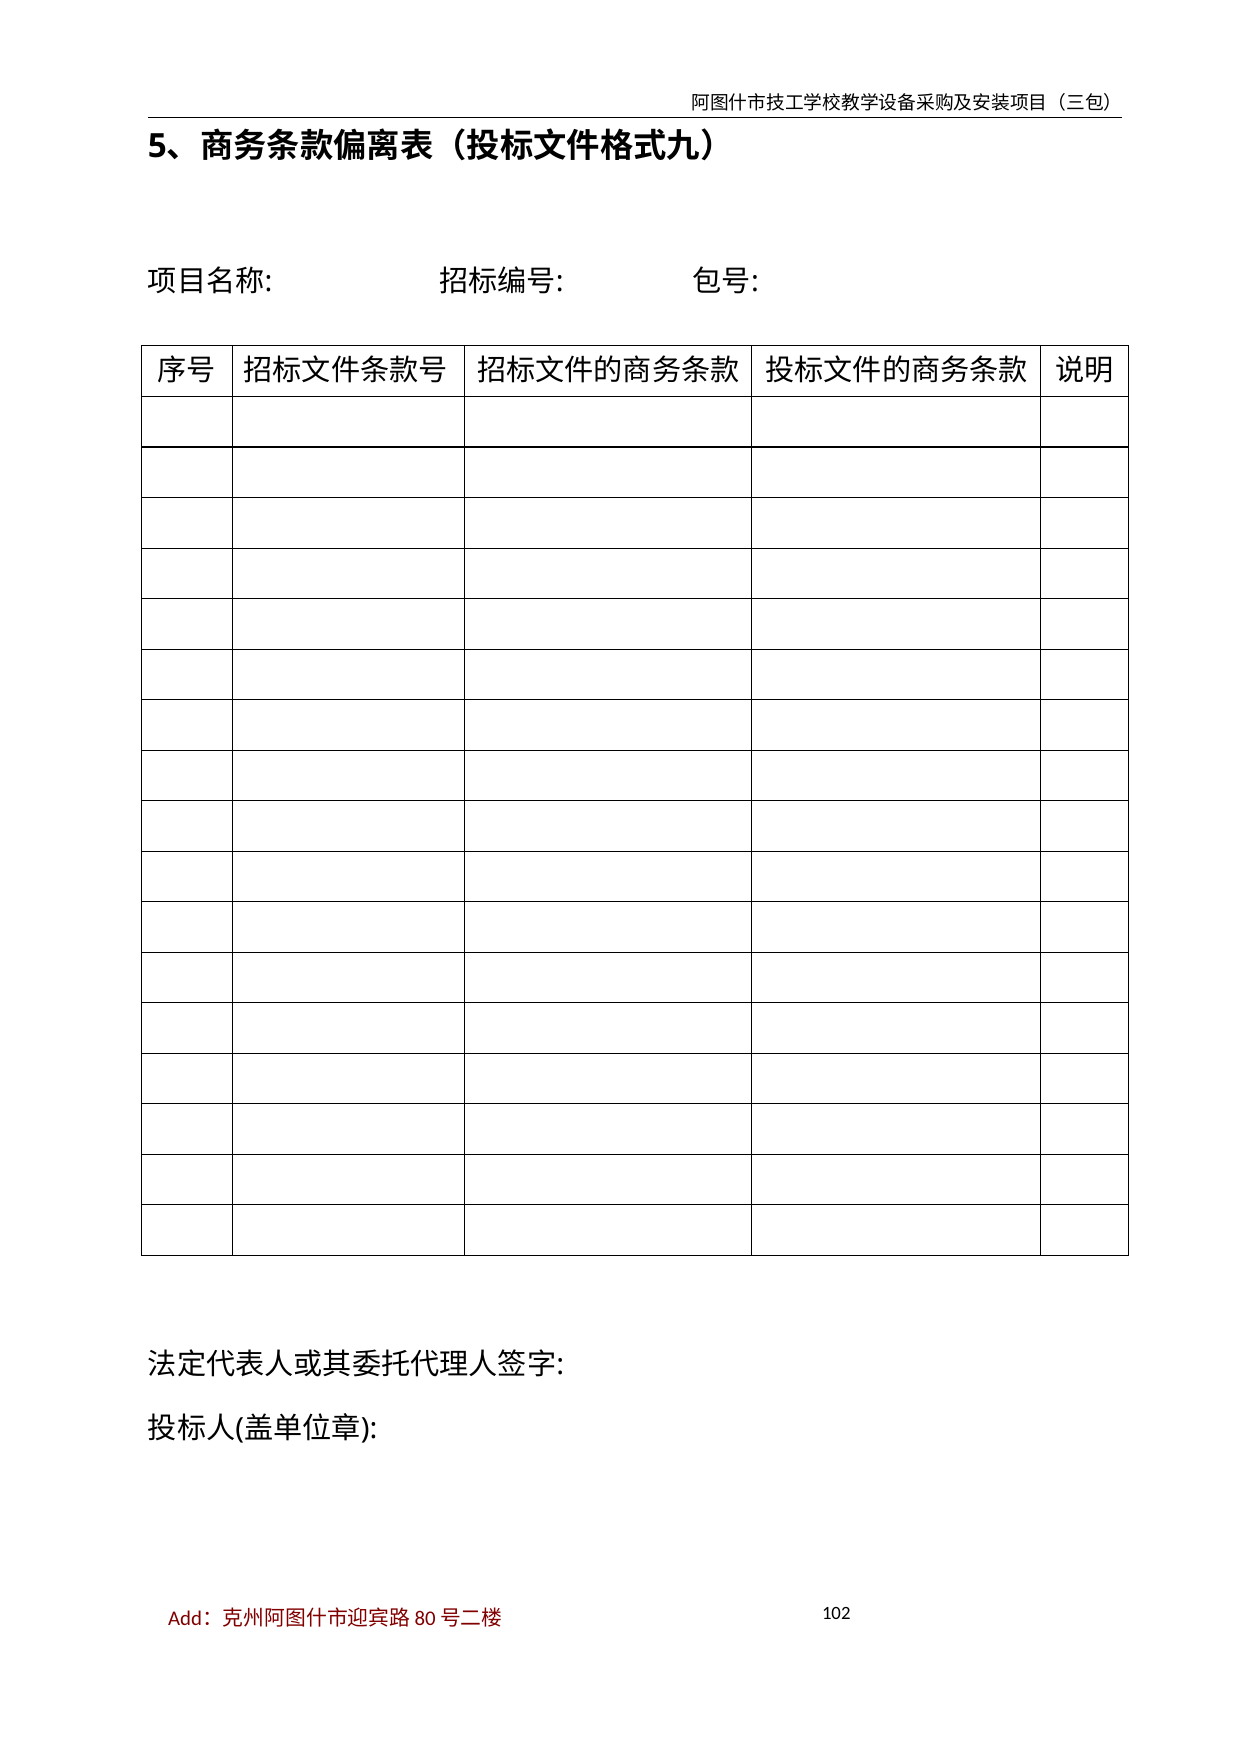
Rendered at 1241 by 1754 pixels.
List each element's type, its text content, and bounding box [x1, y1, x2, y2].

table_cell [142, 397, 232, 446]
table_cell [233, 599, 464, 648]
table_cell [1041, 1104, 1128, 1154]
table_cell [233, 852, 464, 901]
table_cell [465, 953, 751, 1002]
table_cell [233, 397, 464, 446]
table_cell [465, 650, 751, 699]
table_cell [142, 1054, 232, 1103]
table_header 招标文件的商务条款 [465, 346, 751, 396]
table_cell [465, 700, 751, 749]
table_cell [233, 700, 464, 749]
table_header 投标文件的商务条款 [752, 346, 1040, 396]
table_cell [142, 953, 232, 1002]
text 项目名称: 招标编号: 包号: [148, 258, 1122, 300]
table_cell [1041, 1054, 1128, 1103]
table_cell [233, 953, 464, 1002]
table_cell [233, 549, 464, 598]
table_cell [752, 700, 1040, 749]
table_cell [142, 751, 232, 800]
table_cell [233, 1104, 464, 1154]
table_cell [142, 599, 232, 648]
table_cell [1041, 498, 1128, 547]
table_cell [465, 1104, 751, 1154]
table_cell [142, 498, 232, 547]
text 投标人(盖单位章): [148, 1404, 1122, 1447]
table_cell [465, 549, 751, 598]
table_cell [142, 1155, 232, 1204]
table_cell [1041, 902, 1128, 952]
table_cell [1041, 700, 1128, 749]
table_cell [142, 1003, 232, 1053]
table_cell [752, 448, 1040, 497]
table_cell [142, 650, 232, 699]
table_cell [465, 1003, 751, 1053]
table_cell [233, 801, 464, 851]
table_cell [1041, 801, 1128, 851]
table_cell [752, 801, 1040, 851]
table_cell [142, 1205, 232, 1255]
table_cell [465, 498, 751, 547]
table_cell [142, 902, 232, 952]
table_cell [1041, 549, 1128, 598]
table_cell [233, 751, 464, 800]
table_cell [142, 700, 232, 749]
table_cell [465, 599, 751, 648]
table_cell [1041, 1155, 1128, 1204]
table_cell [142, 852, 232, 901]
table_cell [465, 1155, 751, 1204]
table_cell [465, 397, 751, 446]
text 法定代表人或其委托代理人签字: [148, 1341, 1122, 1383]
table_cell [1041, 599, 1128, 648]
table_cell [233, 448, 464, 497]
table_cell [752, 751, 1040, 800]
table_header 招标文件条款号 [233, 346, 464, 396]
table_cell [1041, 751, 1128, 800]
table_cell [465, 448, 751, 497]
table_cell [1041, 650, 1128, 699]
table_cell [752, 397, 1040, 446]
table_cell [752, 1054, 1040, 1103]
table_cell [142, 801, 232, 851]
table_cell [752, 650, 1040, 699]
table_cell [465, 852, 751, 901]
table_cell [142, 1104, 232, 1154]
table_cell [465, 1205, 751, 1255]
table_cell [233, 650, 464, 699]
table_header 说明 [1041, 346, 1128, 396]
table_cell [233, 498, 464, 547]
table_cell [1041, 397, 1128, 446]
table_cell [752, 1003, 1040, 1053]
table_cell [1041, 852, 1128, 901]
table_cell [1041, 1003, 1128, 1053]
table_cell [752, 953, 1040, 1002]
table_cell [233, 1205, 464, 1255]
table_cell [233, 1003, 464, 1053]
table_header 序号 [142, 346, 232, 396]
subtitle 5、商务条款偏离表（投标文件格式九） [148, 118, 1122, 167]
table_cell [752, 1155, 1040, 1204]
table_cell [752, 852, 1040, 901]
table_cell [465, 902, 751, 952]
table_cell [142, 549, 232, 598]
table_cell [1041, 1205, 1128, 1255]
table_cell [233, 902, 464, 952]
table_cell [752, 1205, 1040, 1255]
table_cell [752, 1104, 1040, 1154]
table_cell [1041, 953, 1128, 1002]
table_cell [752, 498, 1040, 547]
table_cell [233, 1054, 464, 1103]
table_cell [465, 801, 751, 851]
table_cell [465, 751, 751, 800]
table_cell [1041, 448, 1128, 497]
table_cell [233, 1155, 464, 1204]
table_cell [752, 549, 1040, 598]
table_cell [752, 902, 1040, 952]
table_cell [752, 599, 1040, 648]
table_cell [465, 1054, 751, 1103]
table_cell [142, 448, 232, 497]
